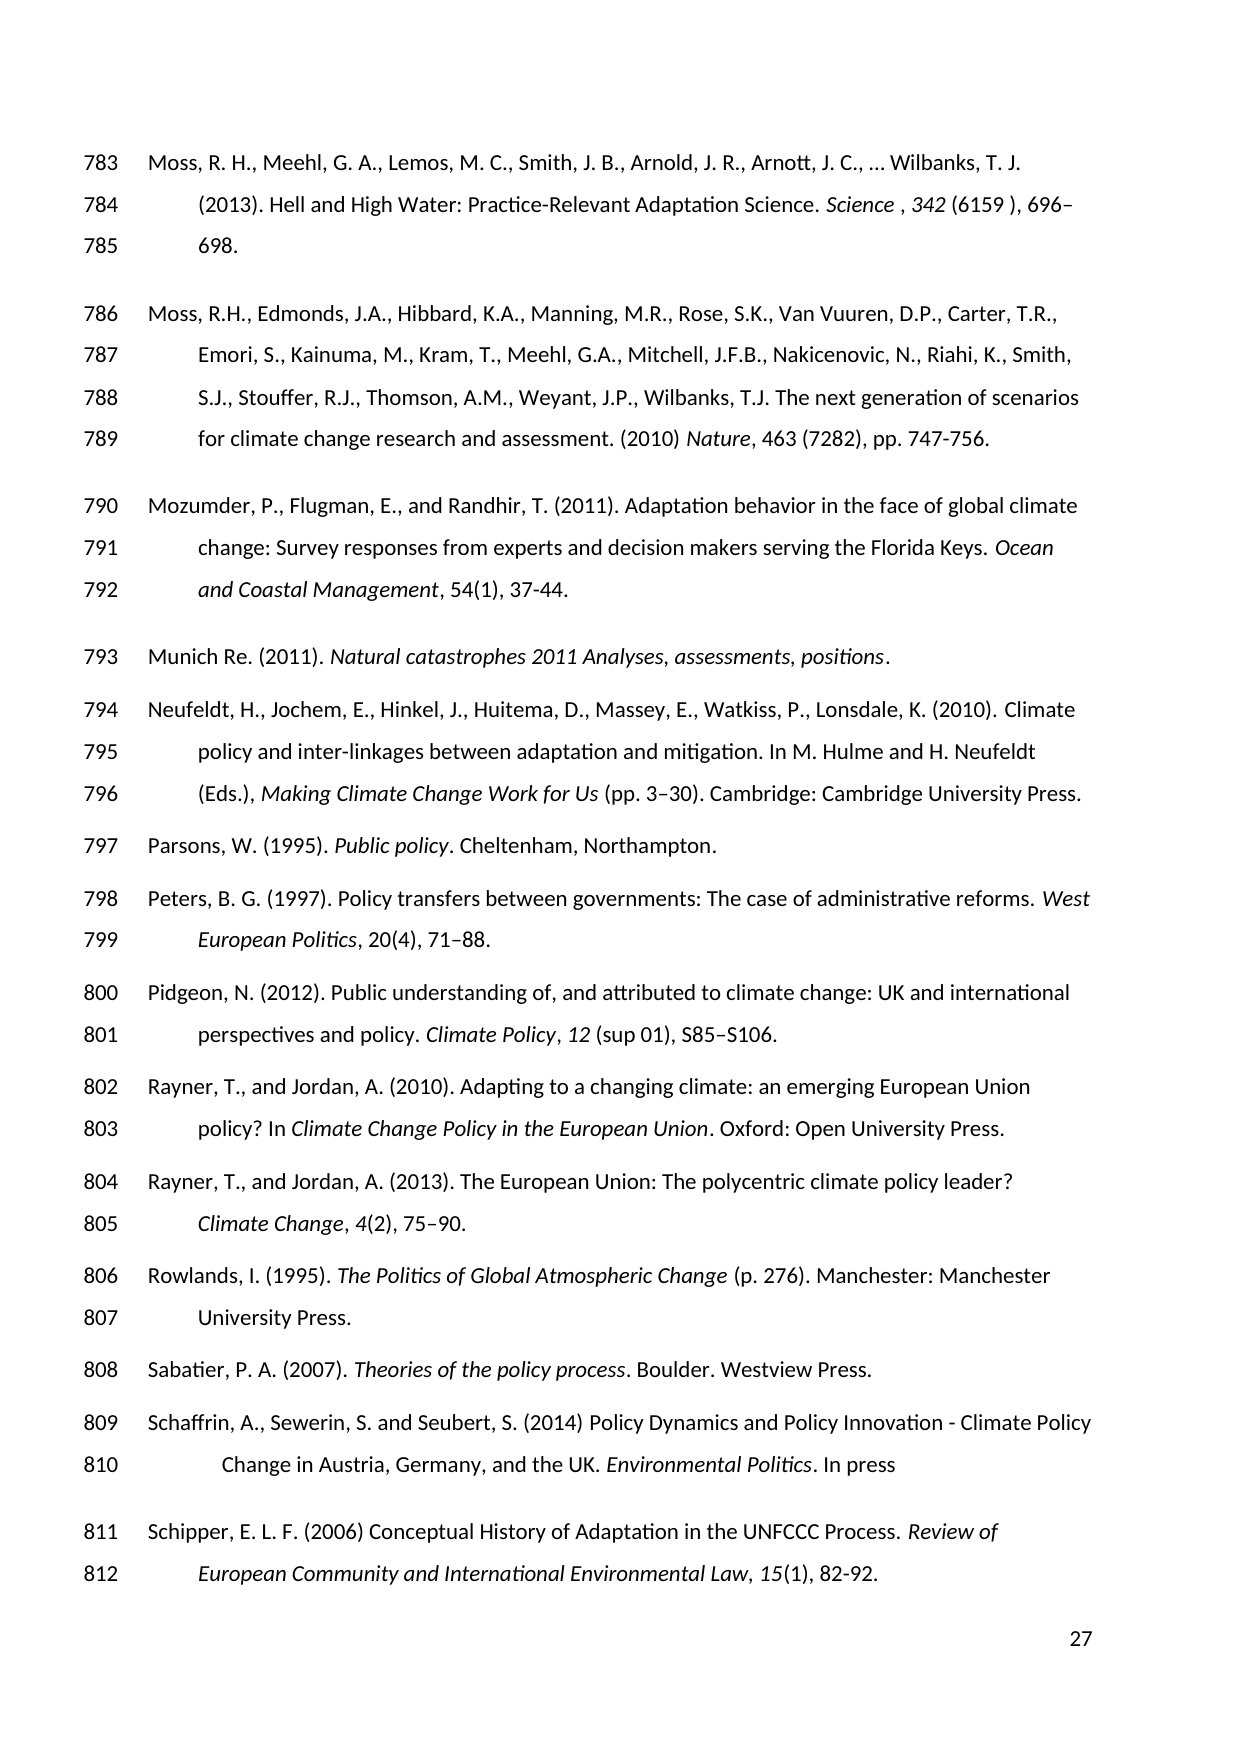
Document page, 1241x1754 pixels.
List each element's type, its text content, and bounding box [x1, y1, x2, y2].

text Rowlands, I. (1995). The Politics of Global Atmospheric Change (p. 276). Manchester: Manchester University Press. [148, 1261, 1092, 1331]
text Rayner, T., and Jordan, A. (2013). The European Union: The polycentric climate policy leader? Climate Change, 4(2), 75–90. [148, 1167, 1092, 1237]
text Moss, R.H., Edmonds, J.A., Hibbard, K.A., Manning, M.R., Rose, S.K., Van Vuuren, D.P., Carter, T.R., Emori, S., Kainuma, M., Kram, T., Meehl, G.A., Mitchell, J.F.B., Nakicenovic, N., Riahi, K., Smith, S.J., Stouffer, R.J., Thomson, A.M., Weyant, J.P., Wilbanks, T.J. The next generation of scenarios for climate change research and assessment. (2010) Nature, 463 (7282), pp. 747-756. [148, 299, 1092, 453]
text Peters, B. G. (1997). Policy transfers between governments: The case of administrative reforms. West European Politics, 20(4), 71–88. [148, 884, 1092, 954]
text Sabatier, P. A. (2007). Theories of the policy process. Boulder. Westview Press. [148, 1356, 1092, 1383]
text Mozumder, P., Flugman, E., and Randhir, T. (2011). Adaptation behavior in the face of global climate change: Survey responses from experts and decision makers serving the Florida Keys. Ocean and Coastal Management, 54(1), 37-44. [148, 492, 1092, 603]
text Rayner, T., and Jordan, A. (2010). Adapting to a changing climate: an emerging European Union policy? In Climate Change Policy in the European Union. Oxford: Open University Press. [148, 1072, 1092, 1142]
text Neufeldt, H., Jochem, E., Hinkel, J., Huitema, D., Massey, E., Watkiss, P., Lonsdale, K. (2010). Climate policy and inter-linkages between adaptation and mitigation. In M. Hulme and H. Neufeldt (Eds.), Making Climate Change Work for Us (pp. 3–30). Cambridge: Cambridge University Press. [148, 695, 1092, 807]
text Parsons, W. (1995). Public policy. Cheltenham, Northampton. [148, 831, 1092, 859]
text Munich Re. (2011). Natural catastrophes 2011 Analyses, assessments, positions. [148, 642, 1092, 671]
text Moss, R. H., Meehl, G. A., Lemos, M. C., Smith, J. B., Arnold, J. R., Arnott, J. C., … Wilbanks, T. J. (2013). Hell and High Water: Practice-Relevant Adaptation Science. Science , 342 (6159 ), 696–698. [148, 148, 1092, 260]
text Pidgeon, N. (2012). Public understanding of, and attributed to climate change: UK and international perspectives and policy. Climate Policy, 12 (sup 01), S85–S106. [148, 978, 1092, 1048]
text Schipper, E. L. F. (2006) Conceptual History of Adaptation in the UNFCCC Process. Review of European Community and International Environmental Law, 15(1), 82-92. [148, 1517, 1092, 1587]
text Schaffrin, A., Sewerin, S. and Seubert, S. (2014) Policy Dynamics and Policy Innovation - Climate Policy Change in Austria, Germany, and the UK. Environmental Politics. In press [148, 1408, 1092, 1478]
